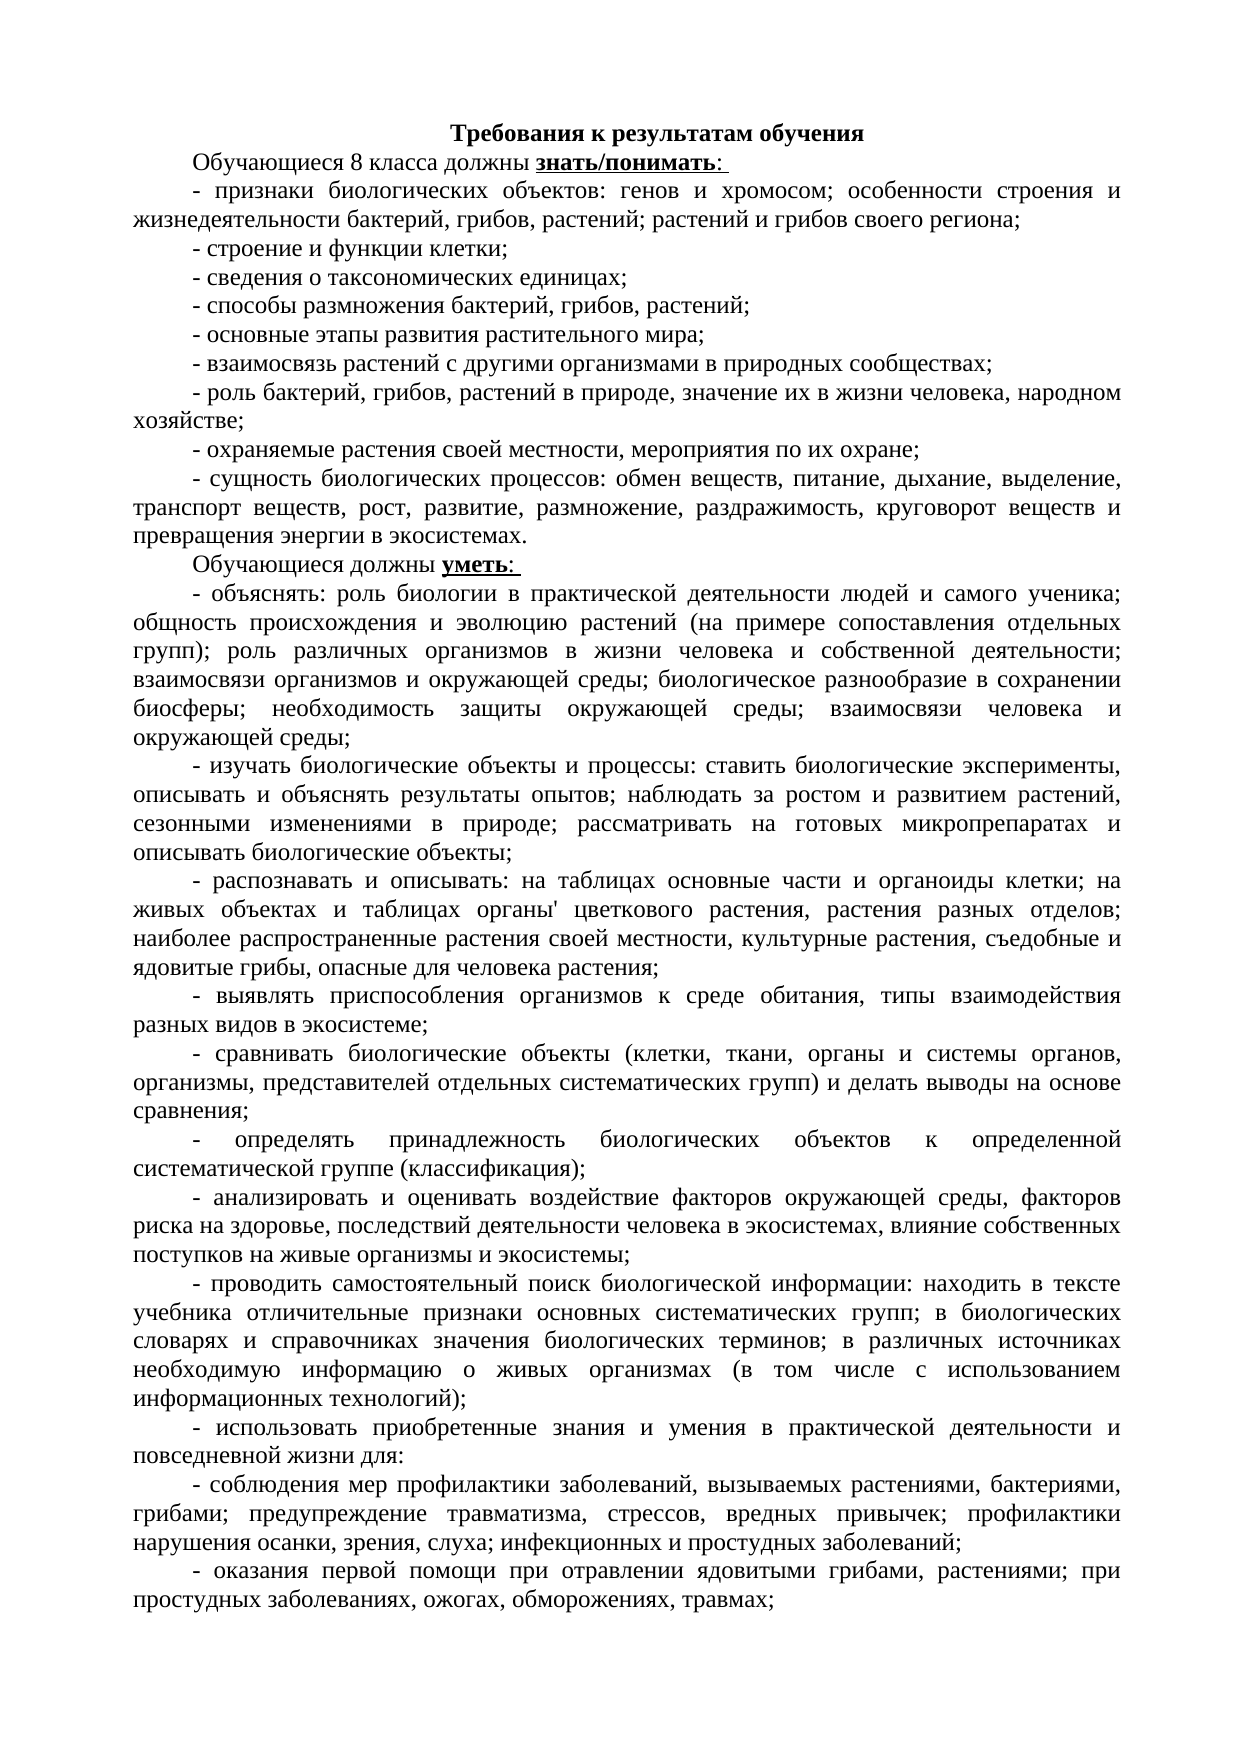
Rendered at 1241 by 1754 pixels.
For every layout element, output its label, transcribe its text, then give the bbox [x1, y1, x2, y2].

text - сравнивать биологические объекты (клетки, ткани, органы и системы органов, организмы, представителей отдельных систематических групп) и делать выводы на основе сравнения; [133, 1038, 1122, 1124]
text - распознавать и описывать: на таблицах основные части и органоиды клетки; на живых объектах и таблицах органы' цветкового растения, растения разных отделов; наиболее распространенные растения своей местности, культурные растения, съедобные и ядовитые грибы, опасные для человека растения; [133, 866, 1122, 981]
text - анализировать и оценивать воздействие факторов окружающей среды, факторов риска на здоровье, последствий деятельности человека в экосистемах, влияние собственных поступков на живые организмы и экосистемы; [133, 1182, 1122, 1268]
text - охраняемые растения своей местности, мероприятия по их охране; [133, 434, 1122, 463]
text - изучать биологические объекты и процессы: ставить биологические эксперименты, описывать и объяснять результаты опытов; наблюдать за ростом и развитием растений, сезонными изменениями в природе; рассматривать на готовых микропрепаратах и описывать биологические объекты; [133, 751, 1122, 866]
text - сведения о таксономических единицах; [133, 262, 1122, 291]
text - использовать приобретенные знания и умения в практической деятельности и повседневной жизни для: [133, 1412, 1122, 1469]
text - строение и функции клетки; [133, 233, 1122, 262]
text Требования к результатам обучения [133, 118, 1122, 147]
text - роль бактерий, грибов, растений в природе, значение их в жизни человека, народном хозяйстве; [133, 377, 1122, 434]
text - выявлять приспособления организмов к среде обитания, типы взаимодействия разных видов в экосистеме; [133, 981, 1122, 1038]
text - взаимосвязь растений с другими организмами в природных сообществах; [133, 348, 1122, 377]
text - проводить самостоятельный поиск биологической информации: находить в тексте учебника отличительные признаки основных систематических групп; в биологических словарях и справочниках значения биологических терминов; в различных источниках необходимую информацию о живых организмах (в том числе с использованием информационных технологий); [133, 1268, 1122, 1412]
text Обучающиеся 8 класса должны знать/понимать: [133, 147, 1122, 176]
text - основные этапы развития растительного мира; [133, 319, 1122, 348]
text - определять принадлежность биологических объектов к определенной систематической группе (классификация); [133, 1124, 1122, 1182]
text Обучающиеся должны уметь: [133, 549, 1122, 578]
text - соблюдения мер профилактики заболеваний, вызываемых растениями, бактериями, грибами; предупреждение травматизма, стрессов, вредных привычек; профилактики нарушения осанки, зрения, слуха; инфекционных и простудных заболеваний; [133, 1469, 1122, 1556]
text - оказания первой помощи при отравлении ядовитыми грибами, растениями; при простудных заболеваниях, ожогах, обморожениях, травмах; [133, 1556, 1122, 1613]
text - способы размножения бактерий, грибов, растений; [133, 291, 1122, 319]
text - признаки биологических объектов: генов и хромосом; особенности строения и жизнедеятельности бактерий, грибов, растений; растений и грибов своего региона; [133, 176, 1122, 233]
text - объяснять: роль биологии в практической деятельности людей и самого ученика; общность происхождения и эволюцию растений (на примере сопоставления отдельных групп); роль различных организмов в жизни человека и собственной деятельности; взаимосвязи организмов и окружающей среды; биологическое разнообразие в сохранении биосферы; необходимость защиты окружающей среды; взаимосвязи человека и окружающей среды; [133, 578, 1122, 751]
text - сущность биологических процессов: обмен веществ, питание, дыхание, выделение, транспорт веществ, рост, развитие, размножение, раздражимость, круговорот веществ и превращения энергии в экосистемах. [133, 463, 1122, 549]
